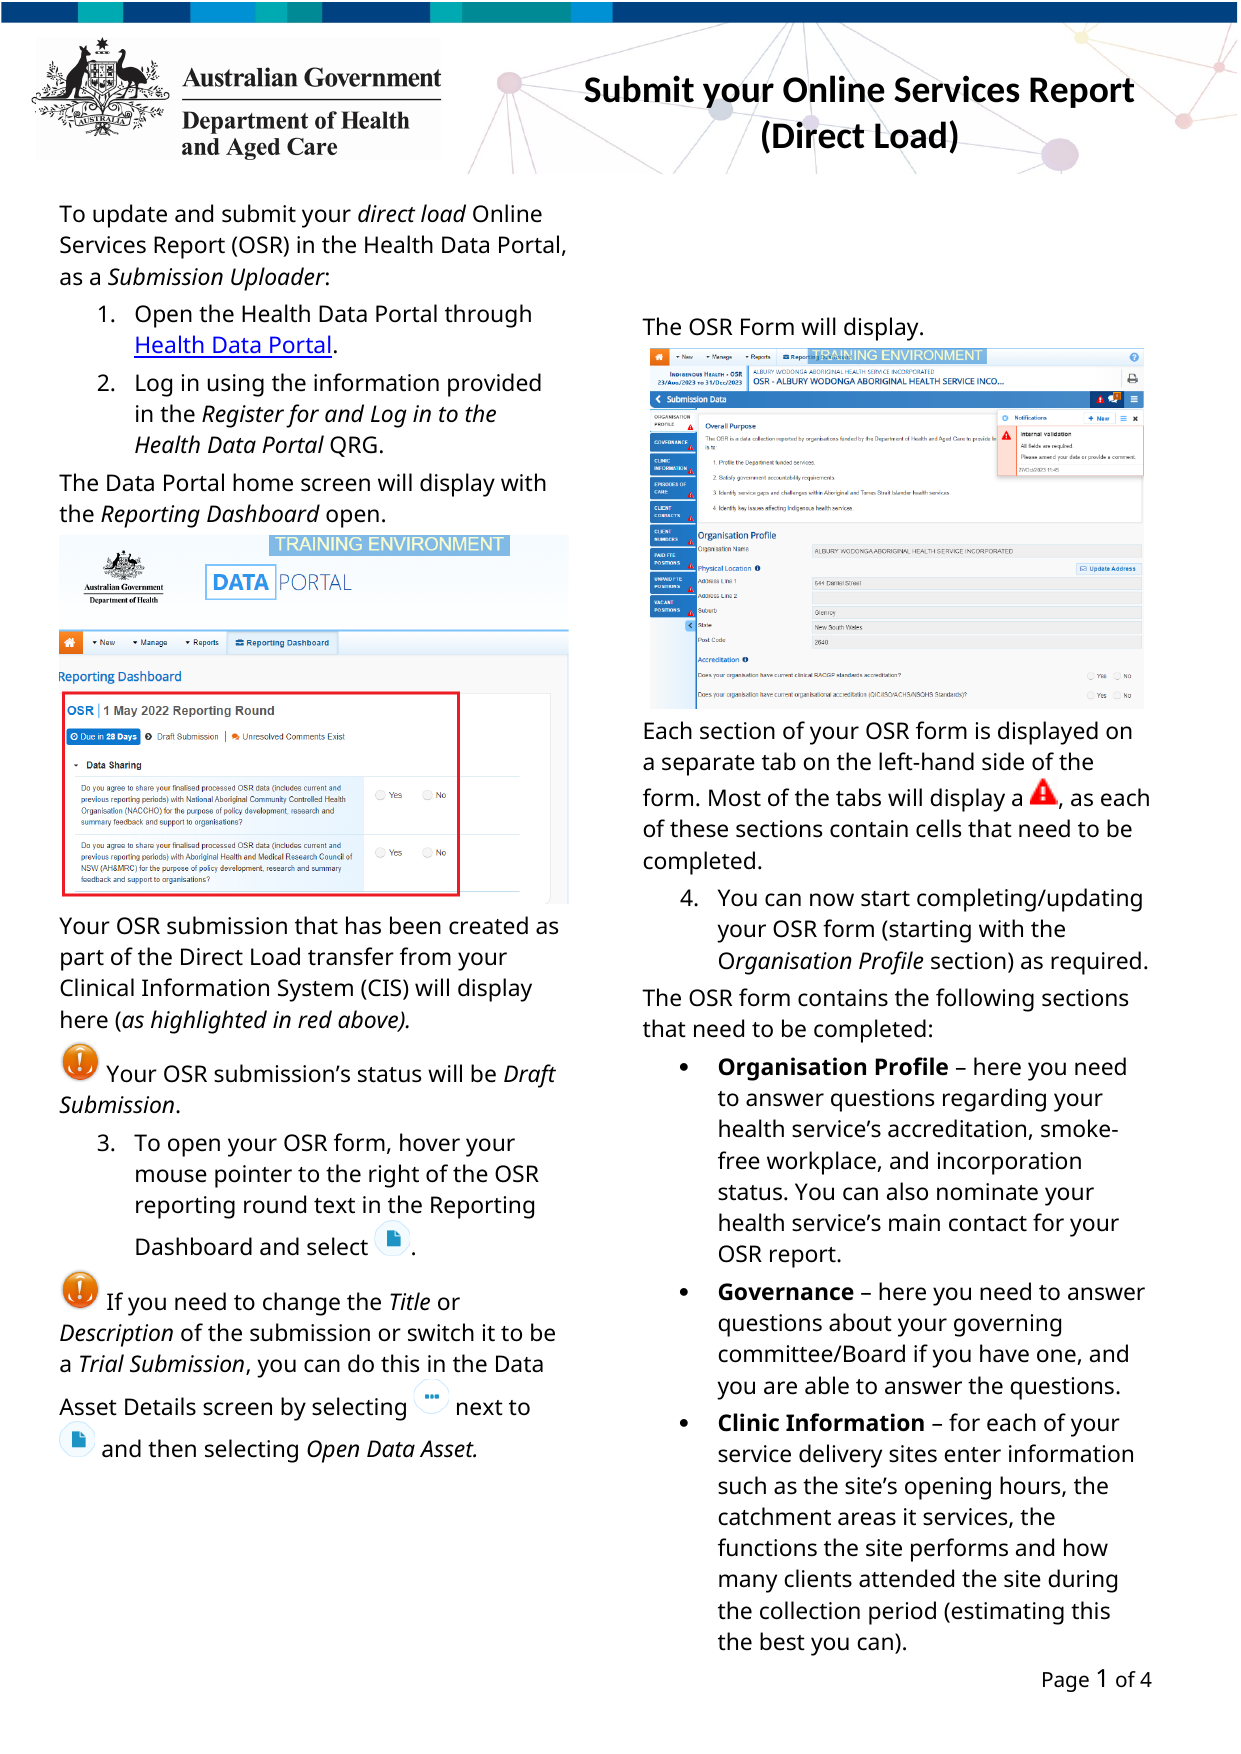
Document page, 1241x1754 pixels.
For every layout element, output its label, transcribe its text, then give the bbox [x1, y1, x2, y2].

text To update and submit your direct load Online Services Report (OSR) in the Health Data Portal, as a Submission Uploader: [59, 198, 568, 292]
text The OSR form contains the following sections that need to be completed: [642, 982, 1152, 1045]
text Each section of your OSR form is displayed on a separate tab on the left-hand side of the form. Most of the tabs will display a , as each of these sections contain cells that need to be completed. [642, 715, 1152, 876]
picture [59, 1041, 101, 1083]
picture [374, 1220, 411, 1256]
picture [59, 1421, 95, 1457]
text Your OSR submission that has been created as part of the Direct Load transfer from your Clinical Information System (CIS) will display here (as highlighted in red above). [59, 910, 568, 1035]
text Open the Health Data Portal through Health Data Portal. [97, 298, 568, 361]
picture [413, 1379, 449, 1415]
picture [650, 348, 1144, 709]
picture [1, 2, 1238, 175]
text Clinic Information – for each of your service delivery sites enter information such as the site’s opening hours, the catchment areas it services, the functions the site performs and how many clients attended the site during the collection period (estimating this the best you can). [680, 1407, 1152, 1657]
text Organisation Profile – here you need to answer questions regarding your health service’s accreditation, smoke-free workplace, and incorporation status. You can also nominate your health service’s main contact for your OSR report. [680, 1051, 1152, 1270]
text To open your OSR form, hover your mouse pointer to the right of the OSR reporting round text in the Reporting Dashboard and select . [97, 1127, 568, 1263]
text The Data Portal home screen will display with the Reporting Dashboard open. [59, 467, 568, 529]
text You can now start completing/updating your OSR form (starting with the Organisation Profile section) as required. [680, 882, 1152, 976]
text The OSR Form will display. [642, 311, 1152, 342]
picture [1030, 777, 1058, 807]
text Governance – here you need to answer questions about your governing committee/Board if you have one, and you are able to answer the questions. [680, 1276, 1152, 1401]
picture [59, 535, 569, 904]
text If you need to change the Title or Description of the submission or switch it to be a Trial Submission, you can do this in the Data Asset Details screen by selecting next to and then selecting Open Data Asset. [59, 1269, 568, 1464]
text Your OSR submission’s status will be Draft Submission. [59, 1041, 568, 1120]
picture [59, 1268, 101, 1311]
text Log in using the information provided in the Register for and Log in to the Health Data Portal QRG. [97, 367, 568, 461]
